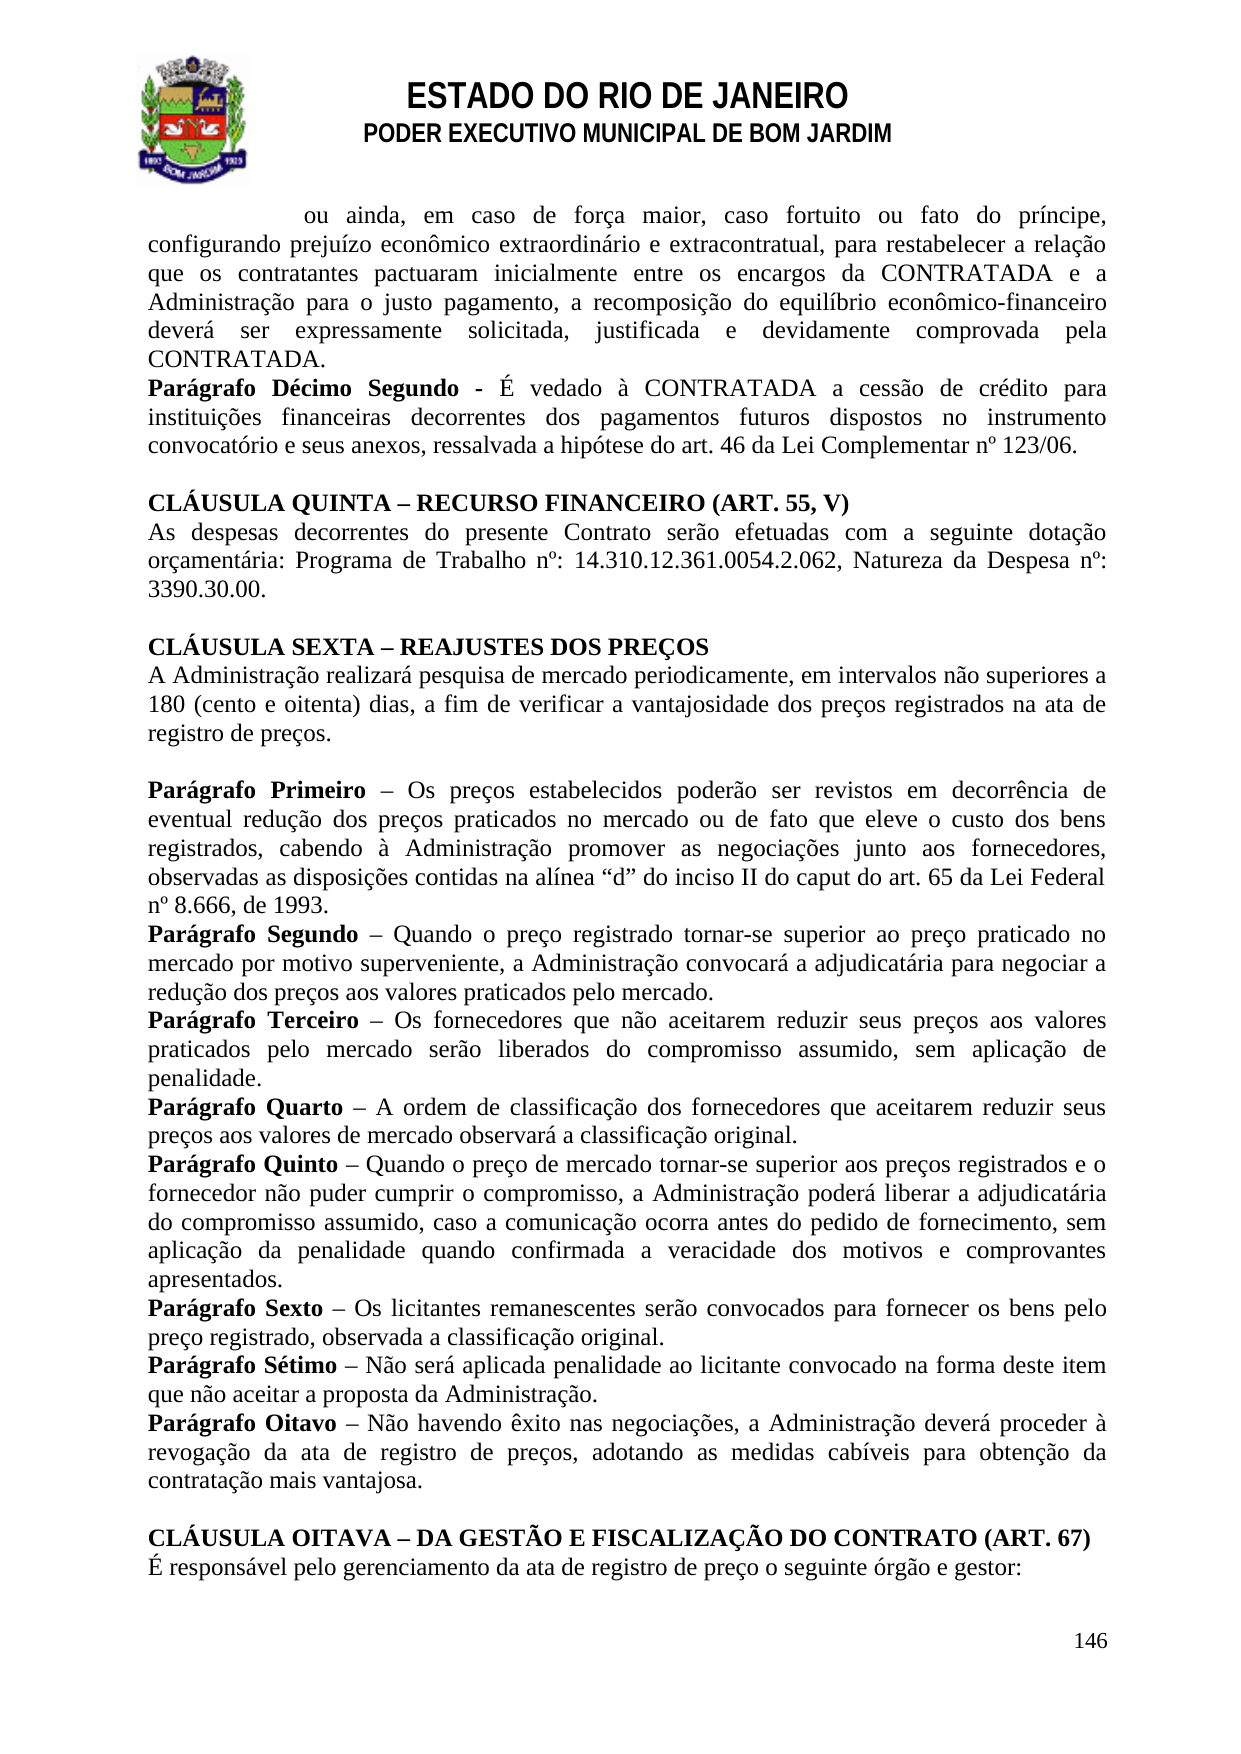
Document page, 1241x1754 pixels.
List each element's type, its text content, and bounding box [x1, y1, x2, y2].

text CLÁUSULA OITAVA – DA GESTÃO E FISCALIZAÇÃO DO CONTRATO (ART. 67) [148, 1523, 1107, 1552]
text Parágrafo Segundo – Quando o preço registrado tornar-se superior ao preço praticado no mercado por motivo superveniente, a Administração convocará a adjudicatária para negociar a redução dos preços aos valores praticados pelo mercado. [148, 919, 1107, 1006]
text Parágrafo Oitavo – Não havendo êxito nas negociações, a Administração deverá proceder à revogação da ata de registro de preços, adotando as medidas cabíveis para obtenção da contratação mais vantajosa. [148, 1408, 1107, 1494]
text Parágrafo Décimo Segundo - É vedado à CONTRATADA a cessão de crédito para instituições financeiras decorrentes dos pagamentos futuros dispostos no instrumento convocatório e seus anexos, ressalvada a hipótese do art. 46 da Lei Complementar nº 123/06. [148, 373, 1107, 459]
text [148, 201, 1107, 373]
text Parágrafo Terceiro – Os fornecedores que não aceitarem reduzir seus preços aos valores praticados pelo mercado serão liberados do compromisso assumido, sem aplicação de penalidade. [148, 1006, 1107, 1092]
text A Administração realizará pesquisa de mercado periodicamente, em intervalos não superiores a 180 (cento e oitenta) dias, a fim de verificar a vantajosidade dos preços registrados na ata de registro de preços. [148, 661, 1107, 747]
text As despesas decorrentes do presente Contrato serão efetuadas com a seguinte dotação orçamentária: Programa de Trabalho nº: , Natureza da Despesa nº: [148, 517, 1107, 603]
text CLÁUSULA QUINTA – RECURSO FINANCEIRO (ART. 55, V) [148, 488, 1107, 517]
text Parágrafo Primeiro – Os preços estabelecidos poderão ser revistos em decorrência de eventual redução dos preços praticados no mercado ou de fato que eleve o custo dos bens registrados, cabendo à Administração promover as negociações junto aos fornecedores, observadas as disposições contidas na alínea “d” do inciso II do caput do art. 65 da Lei Federal nº 8.666, de 1993. [148, 776, 1107, 919]
text É responsável pelo gerenciamento da ata de registro de preço o seguinte órgão e gestor: [148, 1552, 1107, 1581]
text CLÁUSULA SEXTA – REAJUSTES DOS PREÇOS [148, 632, 1107, 661]
text Parágrafo Sétimo – Não será aplicada penalidade ao licitante convocado na forma deste item que não aceitar a proposta da Administração. [148, 1351, 1107, 1408]
text Parágrafo Quarto – A ordem de classificação dos fornecedores que aceitarem reduzir seus preços aos valores de mercado observará a classificação original. [148, 1092, 1107, 1149]
text Parágrafo Quinto – Quando o preço de mercado tornar-se superior aos preços registrados e o fornecedor não puder cumprir o compromisso, a Administração poderá liberar a adjudicatária do compromisso assumido, caso a comunicação ocorra antes do pedido de fornecimento, sem aplicação da penalidade quando confirmada a veracidade dos motivos e comprovantes apresentados. [148, 1149, 1107, 1293]
text Parágrafo Sexto – Os licitantes remanescentes serão convocados para fornecer os bens pelo preço registrado, observada a classificação original. [148, 1293, 1107, 1351]
